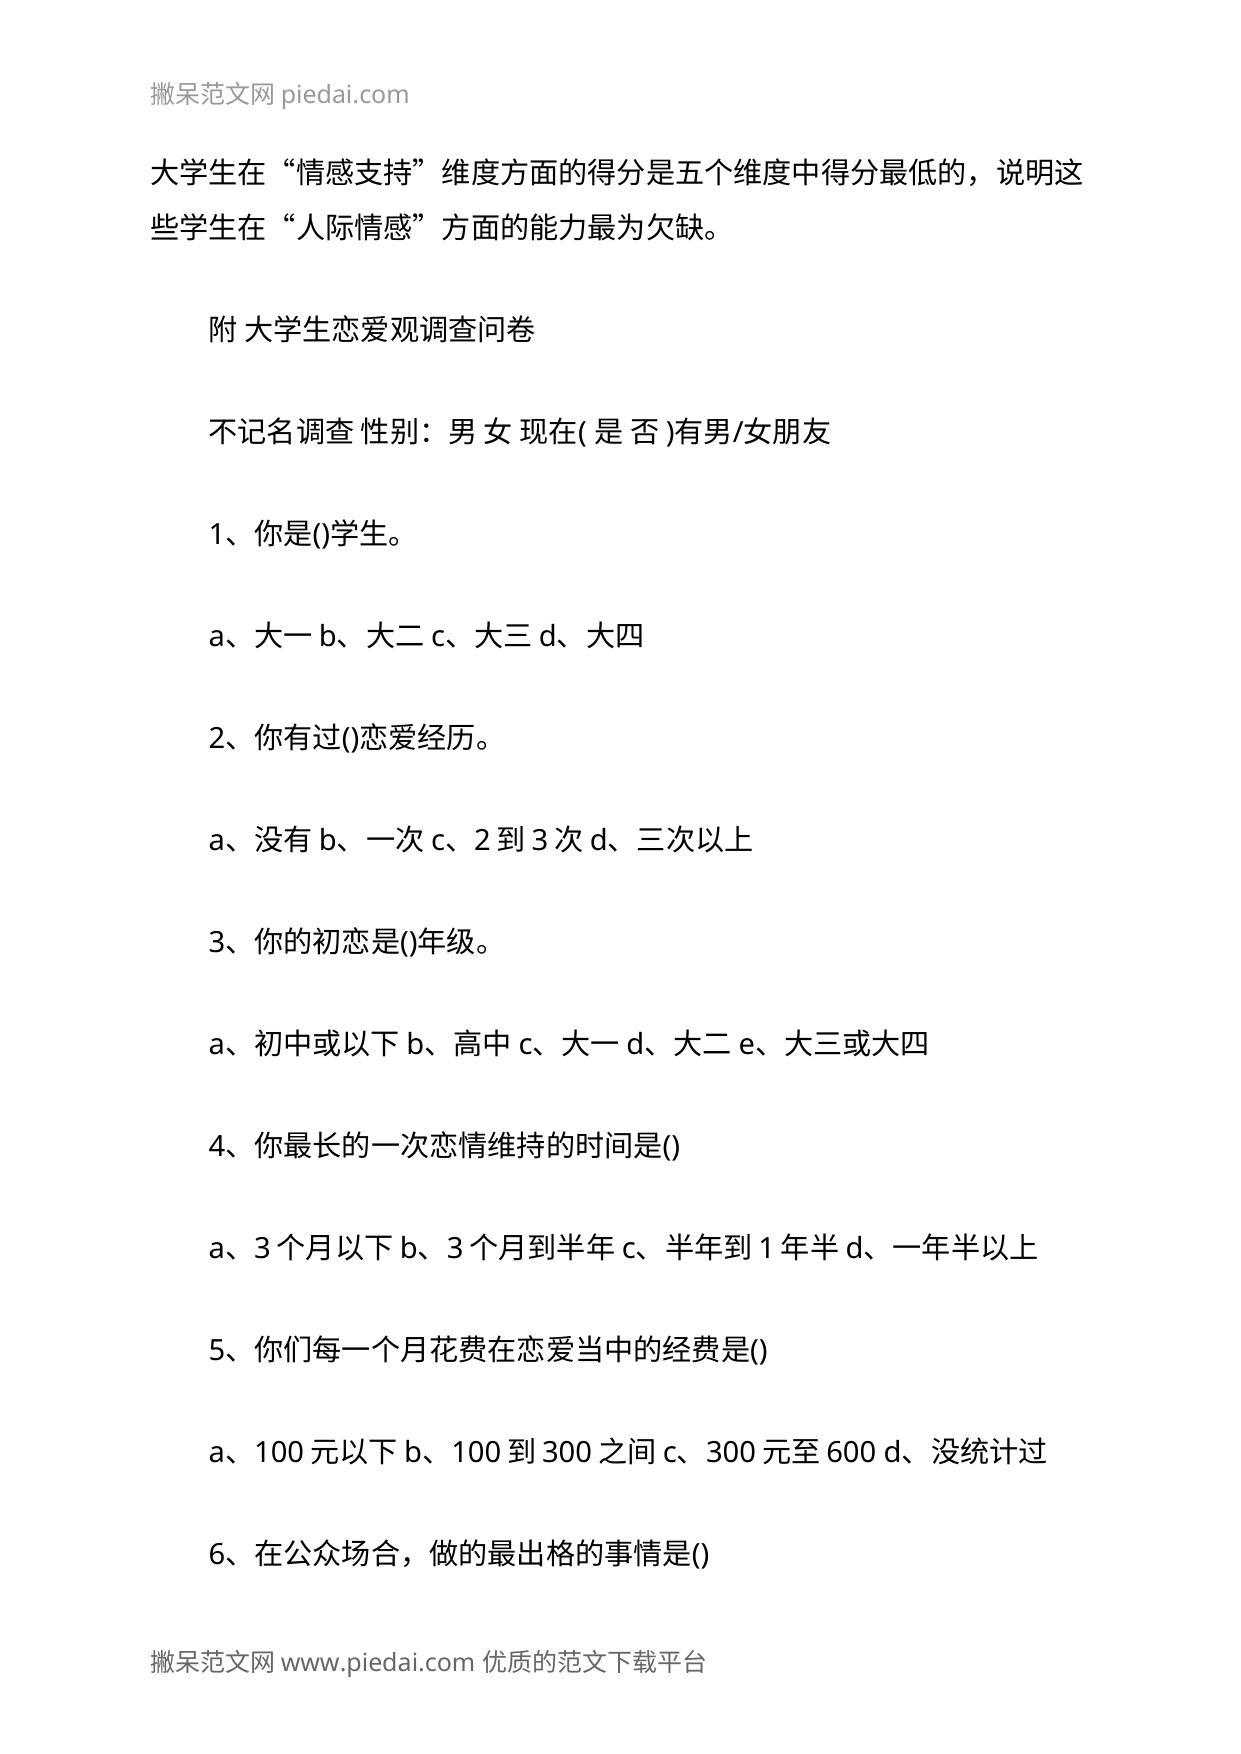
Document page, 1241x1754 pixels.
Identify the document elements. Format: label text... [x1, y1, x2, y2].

text 4、你最长的一次恋情维持的时间是() [150, 1122, 1090, 1165]
text 5、你们每一个月花费在恋爱当中的经费是() [150, 1326, 1090, 1369]
text 6、在公众场合，做的最出格的事情是() [150, 1530, 1090, 1573]
text a、100元以下 b、100到300之间 c、300元至600 d、没统计过 [150, 1428, 1090, 1471]
text a、初中或以下 b、高中 c、大一 d、大二 e、大三或大四 [150, 1020, 1090, 1063]
text 3、你的初恋是()年级。 [150, 918, 1090, 961]
text 1、你是()学生。 [150, 510, 1090, 553]
text a、没有 b、一次 c、2到3次 d、三次以上 [150, 816, 1090, 859]
text a、大一 b、大二 c、大三 d、大四 [150, 612, 1090, 655]
text a、3个月以下 b、3个月到半年 c、半年到1年半 d、一年半以上 [150, 1224, 1090, 1267]
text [150, 150, 1090, 247]
text 附 大学生恋爱观调查问卷 [150, 307, 1090, 349]
text 2、你有过()恋爱经历。 [150, 714, 1090, 757]
text 不记名调查 性别：男 女 现在( 是 否 )有男/女朋友 [150, 408, 1090, 451]
